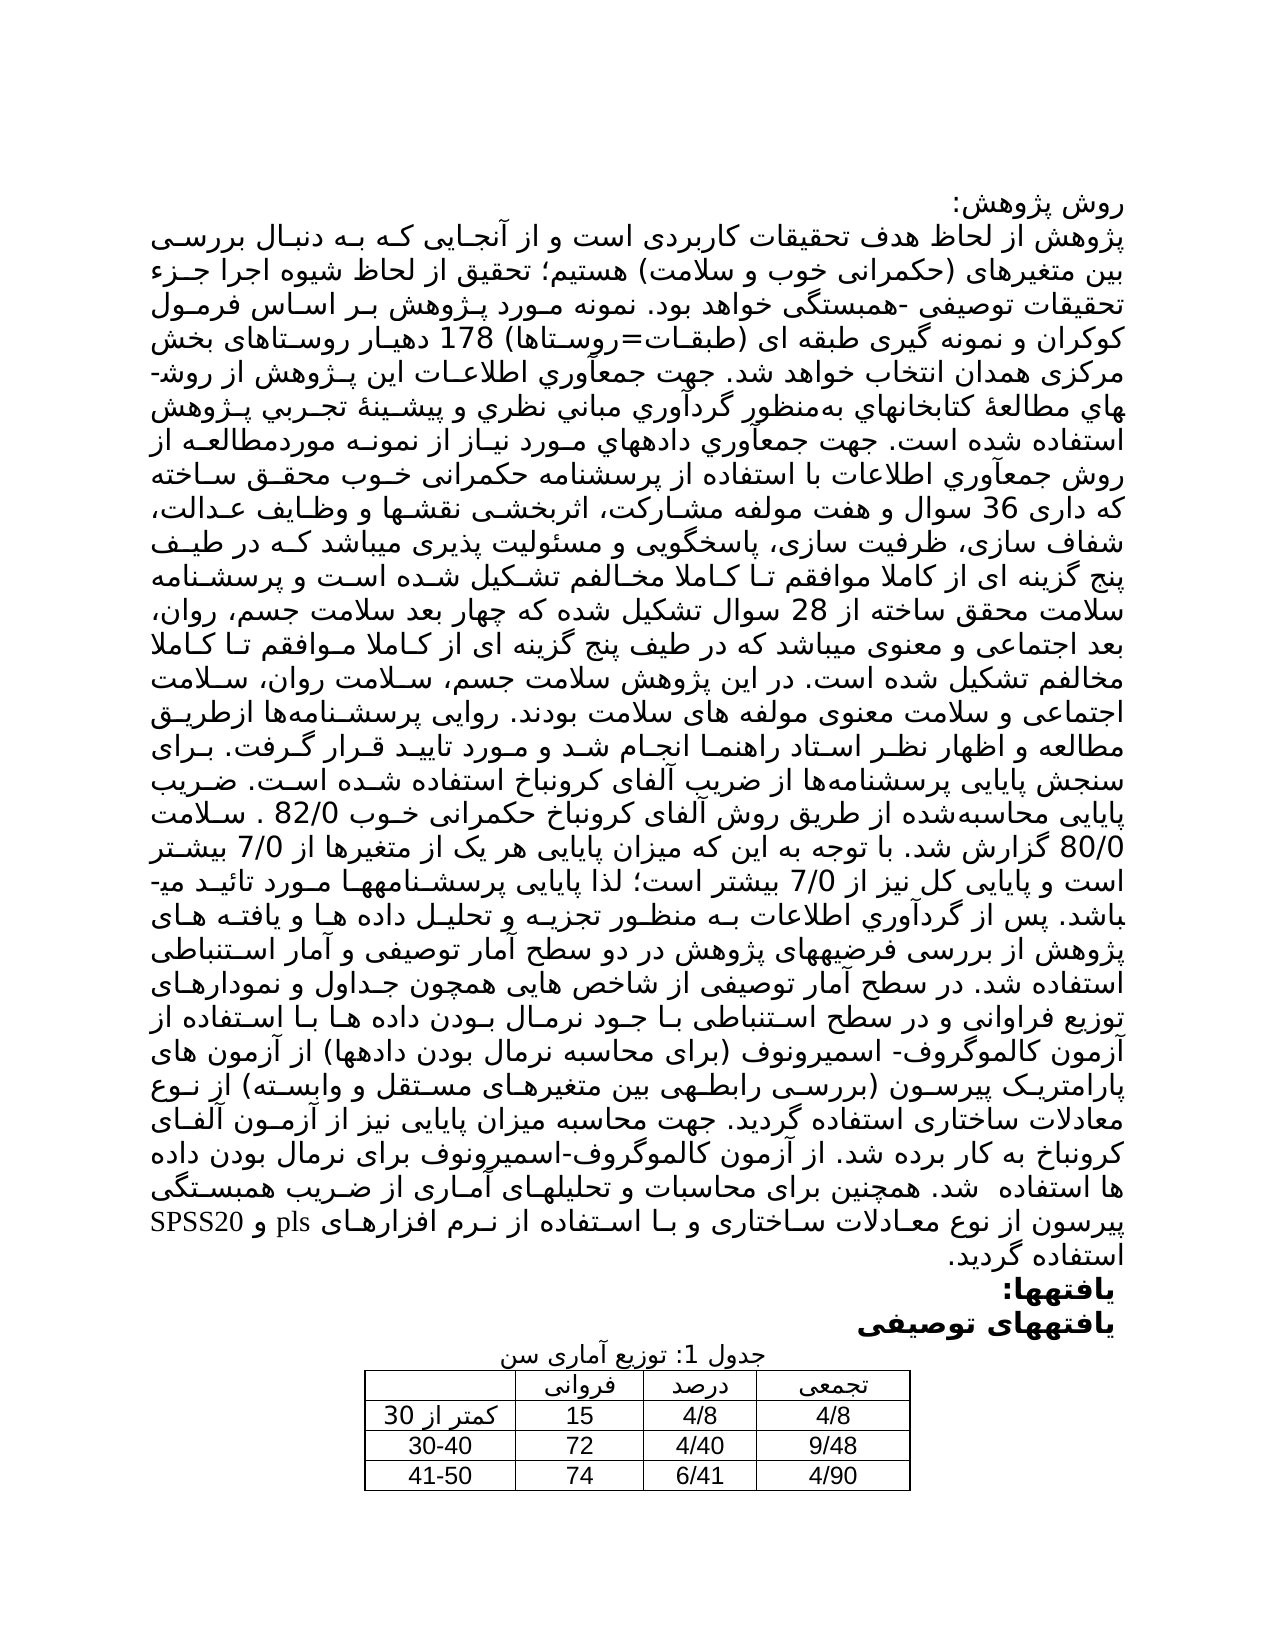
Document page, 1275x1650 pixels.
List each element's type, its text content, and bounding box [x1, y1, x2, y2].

table_cell 4/90 [757, 1461, 909, 1489]
text جدول 1: توزیع آماری سن [150, 1340, 1116, 1369]
table_cell 4/8 [757, 1401, 909, 1430]
table_cell 72 [516, 1431, 643, 1460]
table_header فروانی [516, 1371, 643, 1400]
text پژوهش از لحاظ هدف تحقیقات کاربردی است و از آنجایی که به دنبال بررسی بین متغیرهای (حکمرانی خوب و سلامت) هستیم؛ تحقیق از لحاظ شیوه اجرا جزء تحقیقات توصیفی -همبستگی خواهد بود. نمونه مورد پژوهش بر اساس فرمول کوکران و نمونه گیری طبقه ای (طبقات=روستاها) 178 دهیار روستاهای بخش مرکزی همدان انتخاب خواهد شد. جهت جمعآوري اطلاعات اين پژوهش از روشهاي مطالعۀ کتابخانهاي به‌منظور گردآوري مباني نظري و پيشينۀ تجربي پژوهش استفاده شده است. جهت جمعآوري دادههاي مورد نياز از نمونه موردمطالعه از روش جمعآوري اطلاعات با استفاده از پرسشنامه حکمرانی خوب محقق ساخته که داری 36 سوال و هفت مولفه مشارکت، اثربخشی نقشها و وظایف عدالت، شفاف سازی، ظرفیت سازی، پاسخگویی و مسئولیت پذیری میباشد که در طیف پنج گزینه ای از کاملا موافقم تا کاملا مخالفم تشکیل شده است و پرسشنامه سلامت محقق ساخته از 28 سوال تشکیل شده که چهار بعد سلامت جسم، روان، بعد اجتماعی و معنوی میباشد که در طیف پنج گزینه ای از کاملا موافقم تا کاملا مخالفم تشکیل شده است. در این پژوهش سلامت جسم، سلامت روان، سلامت اجتماعی و سلامت معنوی مولفه های سلامت بودند. روایی پرسشنامه‌ها ازطریق مطالعه و اظهار نظر استاد راهنما انجام شد و مورد تایید قرار گرفت. برای سنجش پایایی پرسشنامه‌ها از ضریب آلفای کرونباخ استفاده شده است. ضریب پایایی محاسبه‌شده از طریق روش آلفای کرونباخ حکمرانی خوب 82/0 . سلامت 80/0 گزارش شد. با توجه به این که میزان پایایی هر یک از متغیرها از 7/0 بیشتر است و پایایی کل نیز از 7/0 بیشتر است؛ لذا پایایی پرسشنامهها مورد تائید میباشد. پس از گردآوري اطلاعات به منظور تجزيه و تحليل داده ها و یافته های پژوهش از بررسی فرضیههای پژوهش در دو سطح آمار توصیفی و آمار استنباطی استفاده شد. در سطح آمار توصیفی از شاخص هايی همچون جداول و نمودارهای توزیع فراوانی و در سطح استنباطی با جود نرمال بودن داده ها با استفاده از آزمون کالموگروف- اسمیرونوف (برای محاسبه نرمال بودن دادهها) از آزمون های پارامتریک پیرسون (بررسی رابطهی بین متغیرهای مستقل و وابسته) از نوع معادلات ساختاری استفاده گردید. جهت محاسبه میزان پایایی نیز از آزمون آلفای کرونباخ به کار برده شد. از آزمون کالموگروف-اسمیرونوف برای نرمال بودن داده ها استفاده شد. همچنین برای محاسبات و تحلیلهای آماری از ضریب همبستگی پیرسون از نوع معادلات ساختاری و با استفاده از نرم افزارهای pls و SPSS20 استفاده گردید. [150, 321, 1125, 1272]
table_cell کمتر از 30 [366, 1401, 515, 1430]
table_cell 4/40 [644, 1431, 756, 1460]
table_cell 74 [516, 1461, 643, 1489]
table_cell 30-40 [366, 1431, 515, 1460]
table_header درصد [644, 1371, 756, 1400]
text روش پژوهش: [150, 186, 1125, 219]
table_cell 6/41 [644, 1461, 756, 1489]
table_cell 15 [516, 1401, 643, 1430]
text یافتههای توصیفی [150, 1306, 1116, 1340]
table_header تجمعی [757, 1371, 909, 1400]
table_header [366, 1371, 515, 1400]
table_cell 4/8 [644, 1401, 756, 1430]
table_cell 9/48 [757, 1431, 909, 1460]
table_cell 41-50 [366, 1461, 515, 1489]
text یافتهها: [150, 1272, 1116, 1306]
